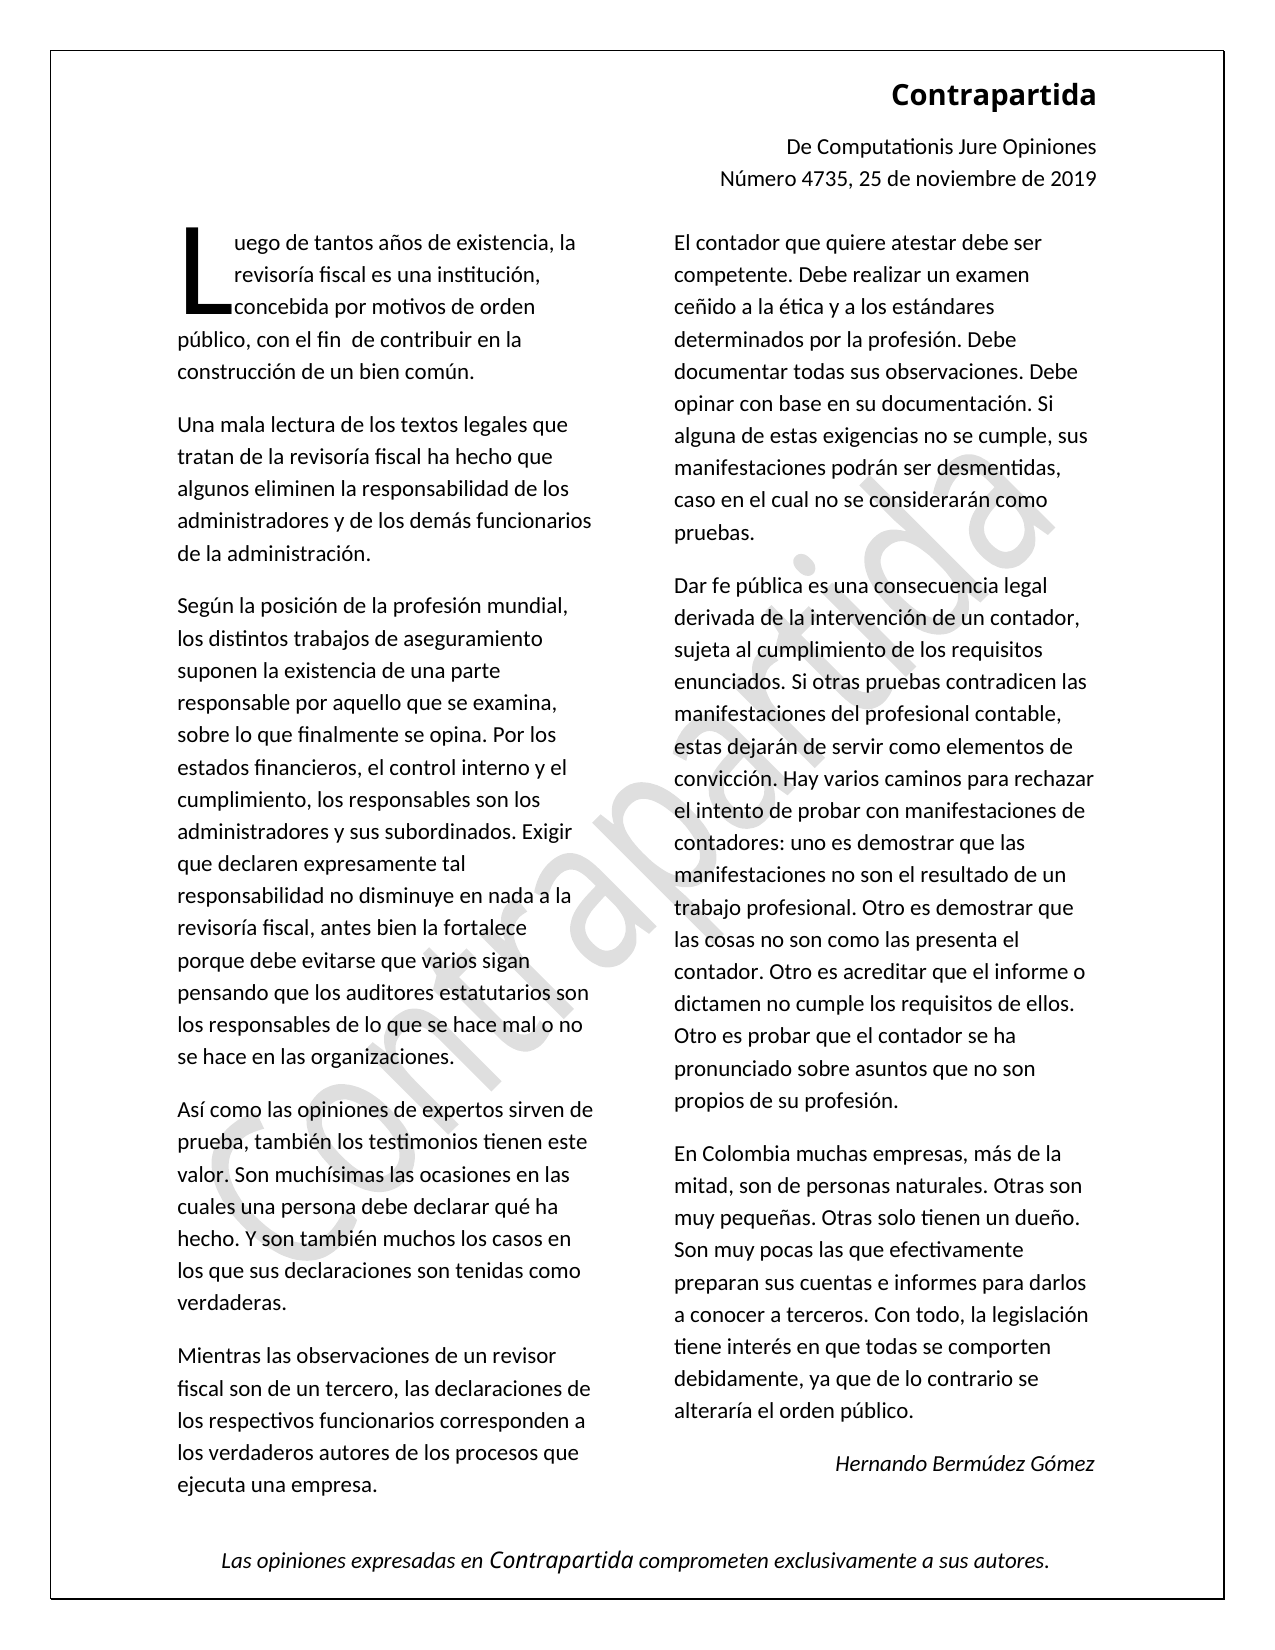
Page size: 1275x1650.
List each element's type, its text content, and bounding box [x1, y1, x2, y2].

text Mientras las observaciones de un revisor fiscal son de un tercero, las declaraciones de los respectivos funcionarios corresponden a los verdaderos autores de los procesos que ejecuta una empresa. [177, 1341, 600, 1498]
text Dar fe pública es una consecuencia legal derivada de la intervención de un contador, sujeta al cumplimiento de los requisitos enunciados. Si otras pruebas contradicen las manifestaciones del profesional contable, estas dejarán de servir como elementos de convicción. Hay varios caminos para rechazar el intento de probar con manifestaciones de contadores: uno es demostrar que las manifestaciones no son el resultado de un trabajo profesional. Otro es demostrar que las cosas no son como las presenta el contador. Otro es acreditar que el informe o dictamen no cumple los requisitos de ellos. Otro es probar que el contador se ha pronunciado sobre asuntos que no son propios de su profesión. [674, 571, 1097, 1114]
text Según la posición de la profesión mundial, los distintos trabajos de aseguramiento suponen la existencia de una parte responsable por aquello que se examina, sobre lo que finalmente se opina. Por los estados financieros, el control interno y el cumplimiento, los responsables son los administradores y sus subordinados. Exigir que declaren expresamente tal responsabilidad no disminuye en nada a la revisoría fiscal, antes bien la fortalece porque debe evitarse que varios sigan pensando que los auditores estatutarios son los responsables de lo que se hace mal o no se hace en las organizaciones. [177, 592, 600, 1070]
text En Colombia muchas empresas, más de la mitad, son de personas naturales. Otras son muy pequeñas. Otras solo tienen un dueño. Son muy pocas las que efectivamente preparan sus cuentas e informes para darlos a conocer a terceros. Con todo, la legislación tiene interés en que todas se comporten debidamente, ya que de lo contrario se alteraría el orden público. [674, 1139, 1097, 1424]
text Una mala lectura de los textos legales que tratan de la revisoría fiscal ha hecho que algunos eliminen la responsabilidad de los administradores y de los demás funcionarios de la administración. [177, 410, 600, 567]
text Hernando Bermúdez Gómez [674, 1449, 1097, 1477]
text uego de tantos años de existencia, la revisoría fiscal es una institución, concebida por motivos de orden público, con el fin de contribuir en la construcción de un bien común. [177, 228, 600, 385]
text Así como las opiniones de expertos sirven de prueba, también los testimonios tienen este valor. Son muchísimas las ocasiones en las cuales una persona debe declarar qué ha hecho. Y son también muchos los casos en los que sus declaraciones son tenidas como verdaderas. [177, 1095, 600, 1316]
text El contador que quiere atestar debe ser competente. Debe realizar un examen ceñido a la ética y a los estándares determinados por la profesión. Debe documentar todas sus observaciones. Debe opinar con base en su documentación. Si alguna de estas exigencias no se cumple, sus manifestaciones podrán ser desmentidas, caso en el cual no se considerarán como pruebas. [674, 228, 1097, 546]
